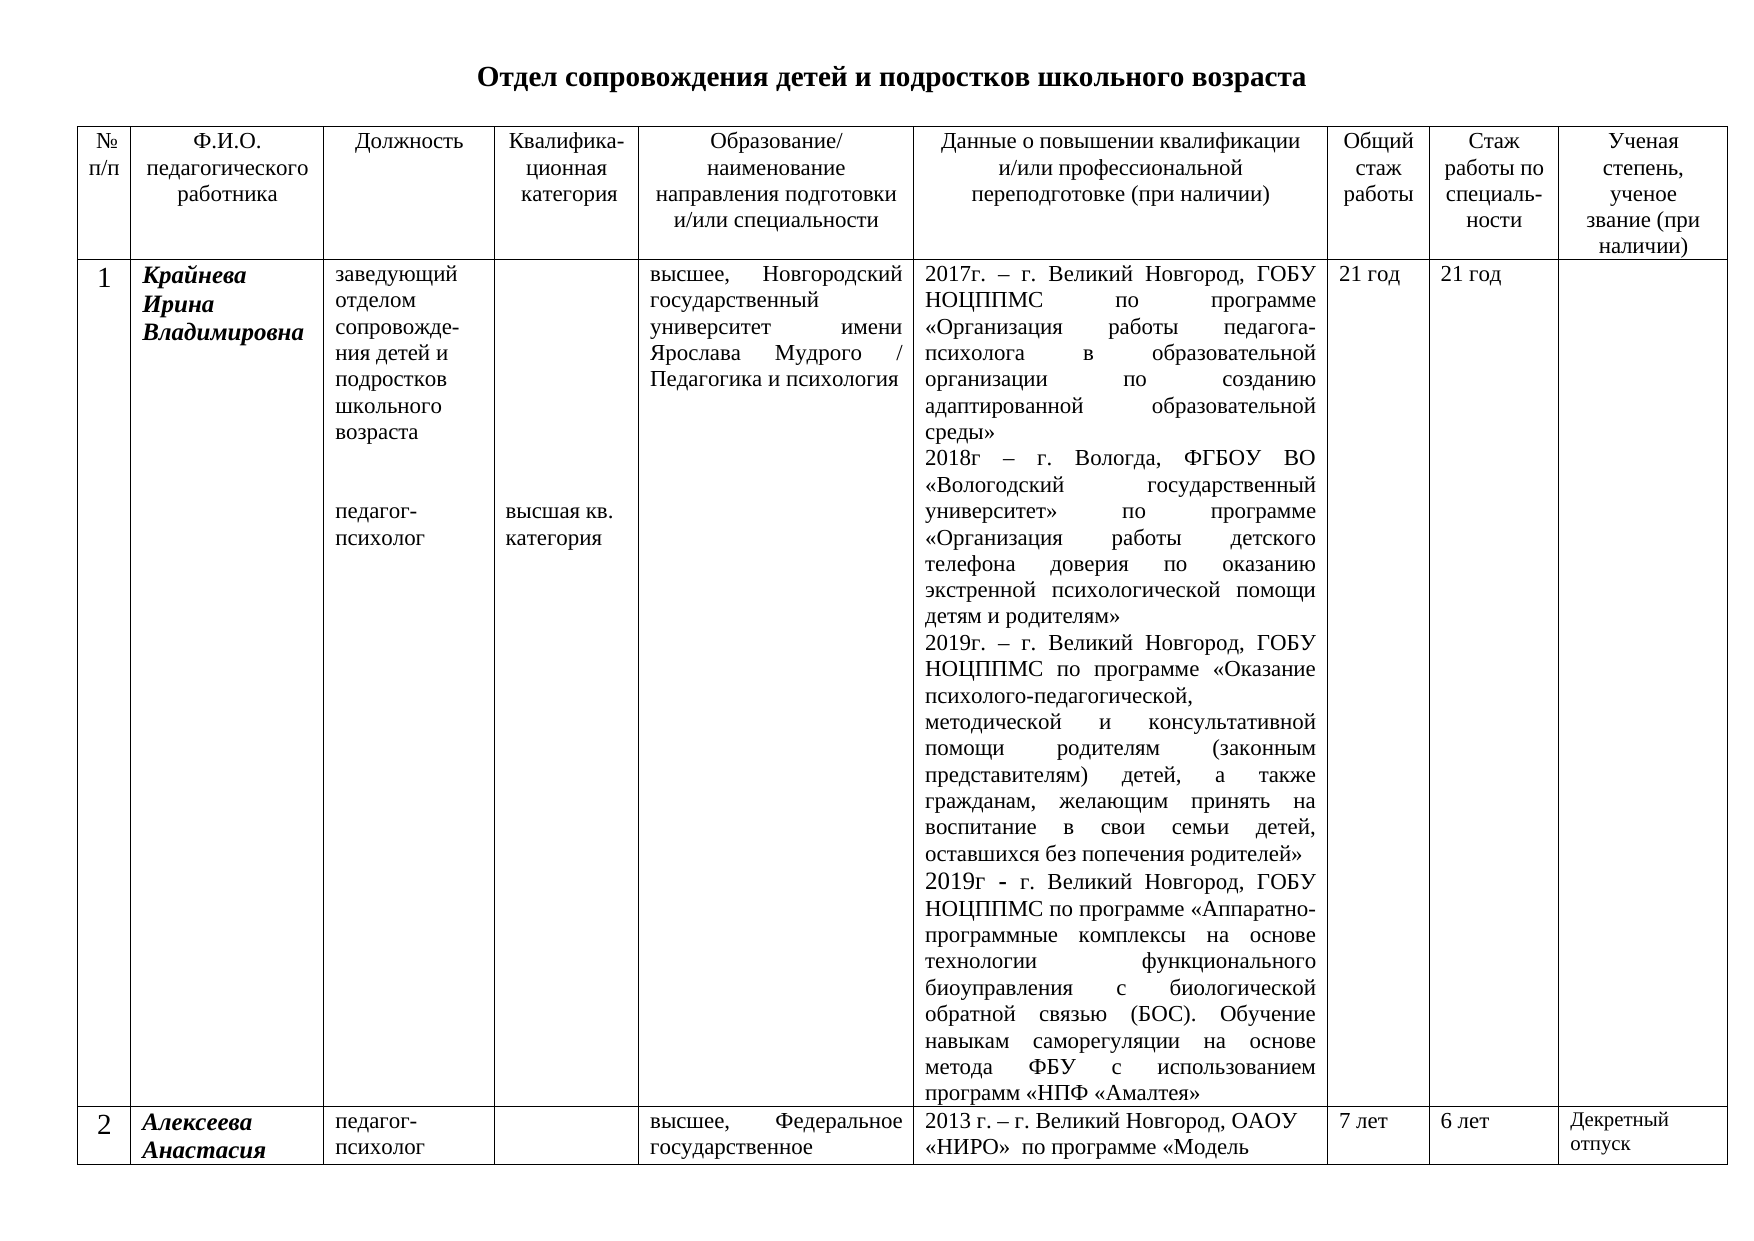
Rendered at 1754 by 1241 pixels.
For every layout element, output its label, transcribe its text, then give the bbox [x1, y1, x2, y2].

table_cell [639, 1107, 913, 1164]
table_header Данные о повышении квалификации и/или профессиональной переподготовке (при наличии) [914, 127, 1327, 259]
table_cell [914, 1107, 1327, 1164]
table_cell [1559, 260, 1727, 1106]
table_cell заведующий отделом сопровожде-ния детей и подростков школьного возраста педагог-психолог [324, 260, 494, 1106]
table_header Стаж работы по специаль-ности [1430, 127, 1558, 259]
table_cell 1 [78, 260, 130, 1106]
table_cell педагог-психолог [324, 1107, 494, 1164]
table_cell 6 лет [1430, 1107, 1558, 1164]
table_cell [131, 1107, 323, 1164]
table_header Ученая степень, ученое звание (при наличии) [1559, 127, 1727, 259]
table_header Квалифика- ционная категория [495, 127, 638, 259]
table_cell Декретный отпуск [1559, 1107, 1727, 1164]
table_cell 21 год [1430, 260, 1558, 1106]
table_cell [495, 1107, 638, 1164]
table_cell высшее, Новгородский государственный университет имени Ярослава Мудрого / Педагогика и психология [639, 260, 913, 1106]
table_cell 21 год [1328, 260, 1429, 1106]
table_cell 7 лет [1328, 1107, 1429, 1164]
text Отдел сопровождения детей и подростков школьного возраста [89, 59, 1695, 93]
table_header Общий стаж работы [1328, 127, 1429, 259]
table_header Ф.И.О. педагогического работника [131, 127, 323, 259]
table_cell Крайнева Ирина Владимировна [131, 260, 323, 1106]
table_cell высшая кв. категория [495, 260, 638, 1106]
table_cell 2 [78, 1107, 130, 1164]
table_header № п/п [78, 127, 130, 259]
table_header Образование/ наименование направления подготовки и/или специальности [639, 127, 913, 259]
table_header Должность [324, 127, 494, 259]
table_cell 2017г. – г. Великий Новгород, ГОБУ НОЦППМС по программе «Организация работы педагога-психолога в образовательной организации по созданию адаптированной образовательной среды» 2018г – г. Вологда, ФГБОУ ВО «Вологодский государственный университет» по программе «Организация работы детского телефона доверия по оказанию экстренной психологической помощи детям и родителям» 2019г. – г. Великий Новгород, ГОБУ НОЦППМС по программе «Оказание психолого-педагогической, методической и консультативной помощи родителям (законным представителям) детей, а также гражданам, желающим принять на воспитание в свои семьи детей, оставшихся без попечения родителей» 2019г - г. Великий Новгород, ГОБУ НОЦППМС по программе «Аппаратно-программные комплексы на основе технологии функционального биоуправления с биологической обратной связью (БОС). Обучение навыкам саморегуляции на основе метода ФБУ с использованием программ «НПФ «Амалтея» [914, 260, 1327, 1106]
